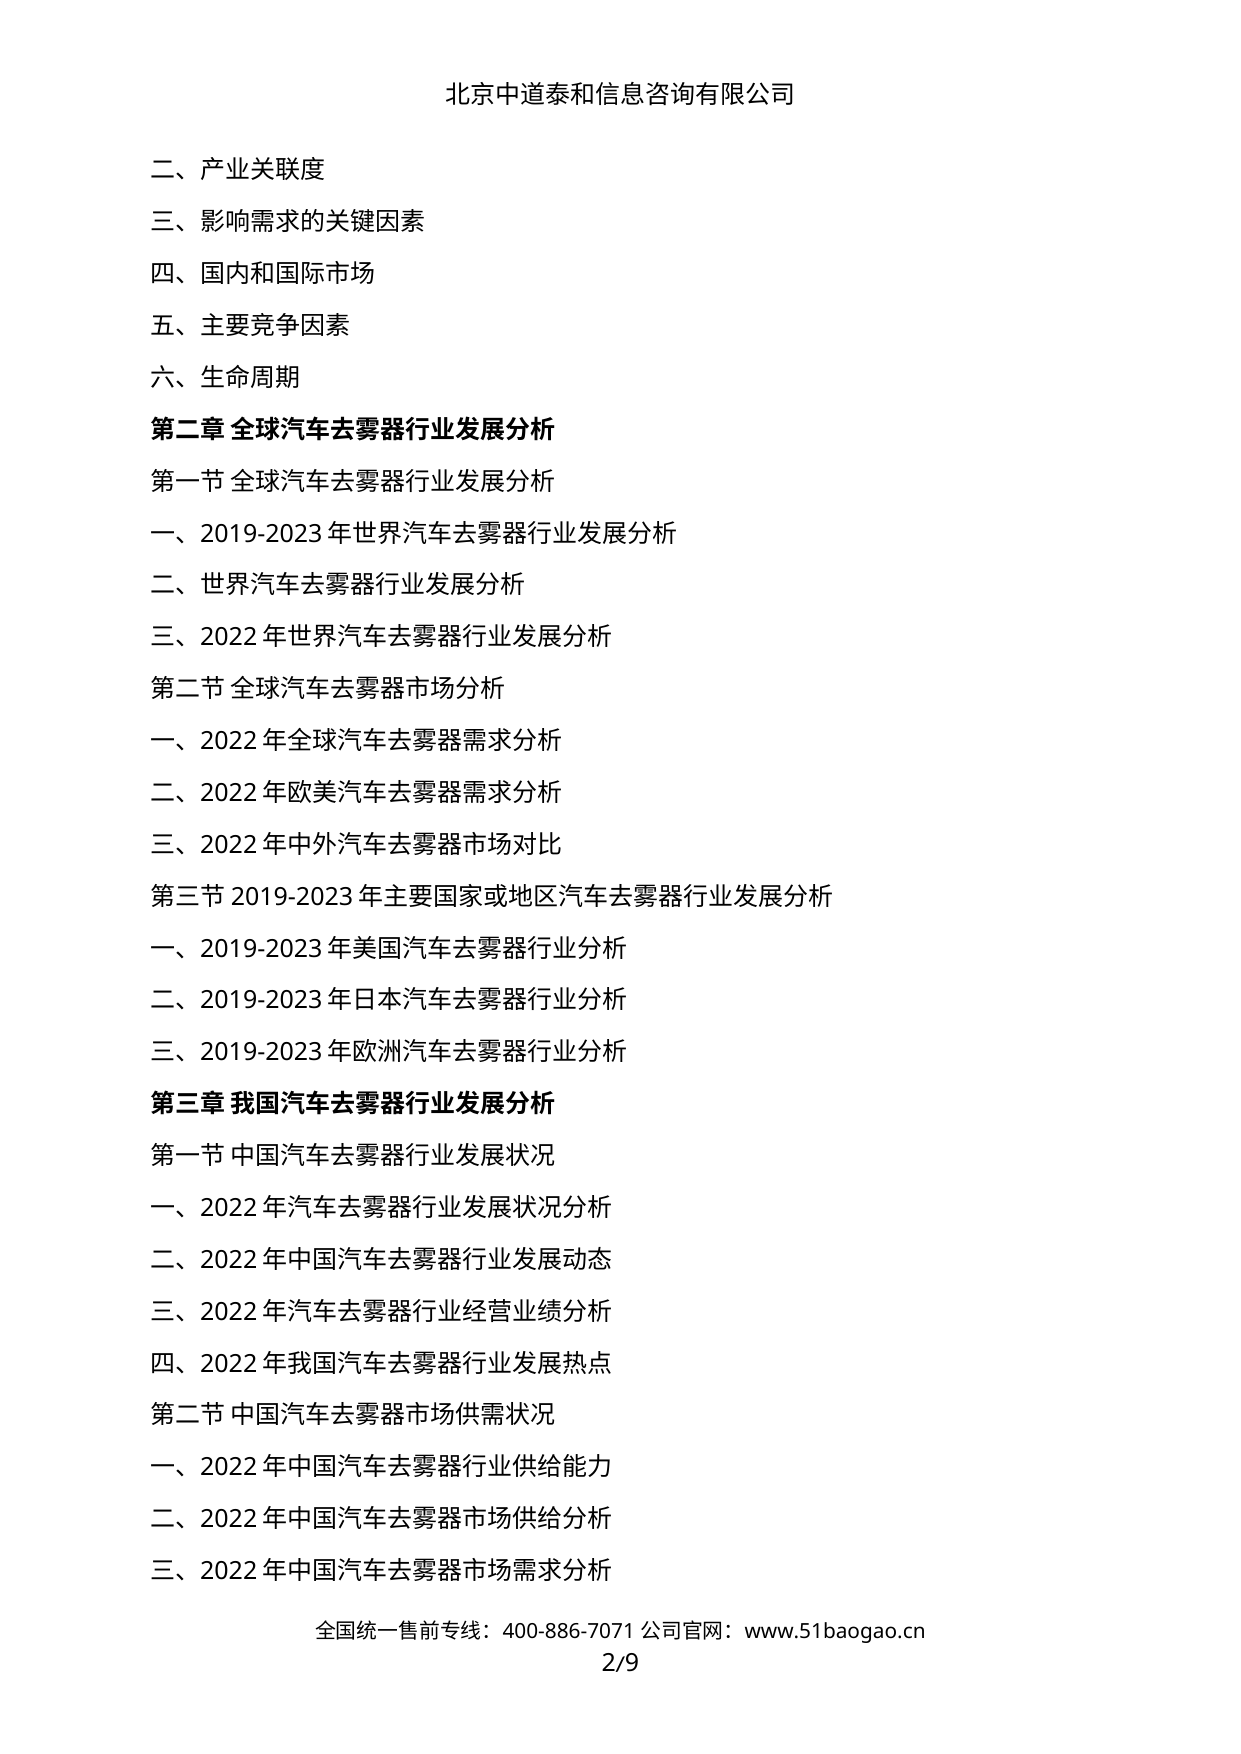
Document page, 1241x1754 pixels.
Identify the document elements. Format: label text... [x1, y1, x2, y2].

text 三、2022年世界汽车去雾器行业发展分析 [150, 617, 1090, 653]
text 第三章 我国汽车去雾器行业发展分析 [150, 1084, 1090, 1120]
text 二、2019-2023年日本汽车去雾器行业分析 [150, 980, 1090, 1016]
text 二、世界汽车去雾器行业发展分析 [150, 565, 1090, 601]
text 三、影响需求的关键因素 [150, 202, 1090, 238]
text 三、2022年中国汽车去雾器市场需求分析 [150, 1551, 1090, 1587]
text 三、2019-2023年欧洲汽车去雾器行业分析 [150, 1032, 1090, 1068]
text 二、产业关联度 [150, 150, 1090, 186]
text 第一节 全球汽车去雾器行业发展分析 [150, 461, 1090, 497]
text 一、2019-2023年世界汽车去雾器行业发展分析 [150, 513, 1090, 549]
text 第三节 2019-2023年主要国家或地区汽车去雾器行业发展分析 [150, 876, 1090, 912]
text 五、主要竞争因素 [150, 306, 1090, 342]
text 一、2022年全球汽车去雾器需求分析 [150, 721, 1090, 757]
text 三、2022年中外汽车去雾器市场对比 [150, 824, 1090, 861]
text 一、2022年汽车去雾器行业发展状况分析 [150, 1187, 1090, 1224]
text 第二节 中国汽车去雾器市场供需状况 [150, 1395, 1090, 1431]
text 二、2022年中国汽车去雾器行业发展动态 [150, 1239, 1090, 1276]
text 二、2022年欧美汽车去雾器需求分析 [150, 772, 1090, 809]
text 三、2022年汽车去雾器行业经营业绩分析 [150, 1291, 1090, 1327]
text 第二节 全球汽车去雾器市场分析 [150, 669, 1090, 705]
text 第二章 全球汽车去雾器行业发展分析 [150, 409, 1090, 446]
text 六、生命周期 [150, 357, 1090, 394]
text 一、2022年中国汽车去雾器行业供给能力 [150, 1447, 1090, 1483]
text 第一节 中国汽车去雾器行业发展状况 [150, 1136, 1090, 1172]
text 二、2022年中国汽车去雾器市场供给分析 [150, 1499, 1090, 1535]
text 一、2019-2023年美国汽车去雾器行业分析 [150, 928, 1090, 964]
text 四、国内和国际市场 [150, 254, 1090, 290]
text 四、2022年我国汽车去雾器行业发展热点 [150, 1343, 1090, 1379]
